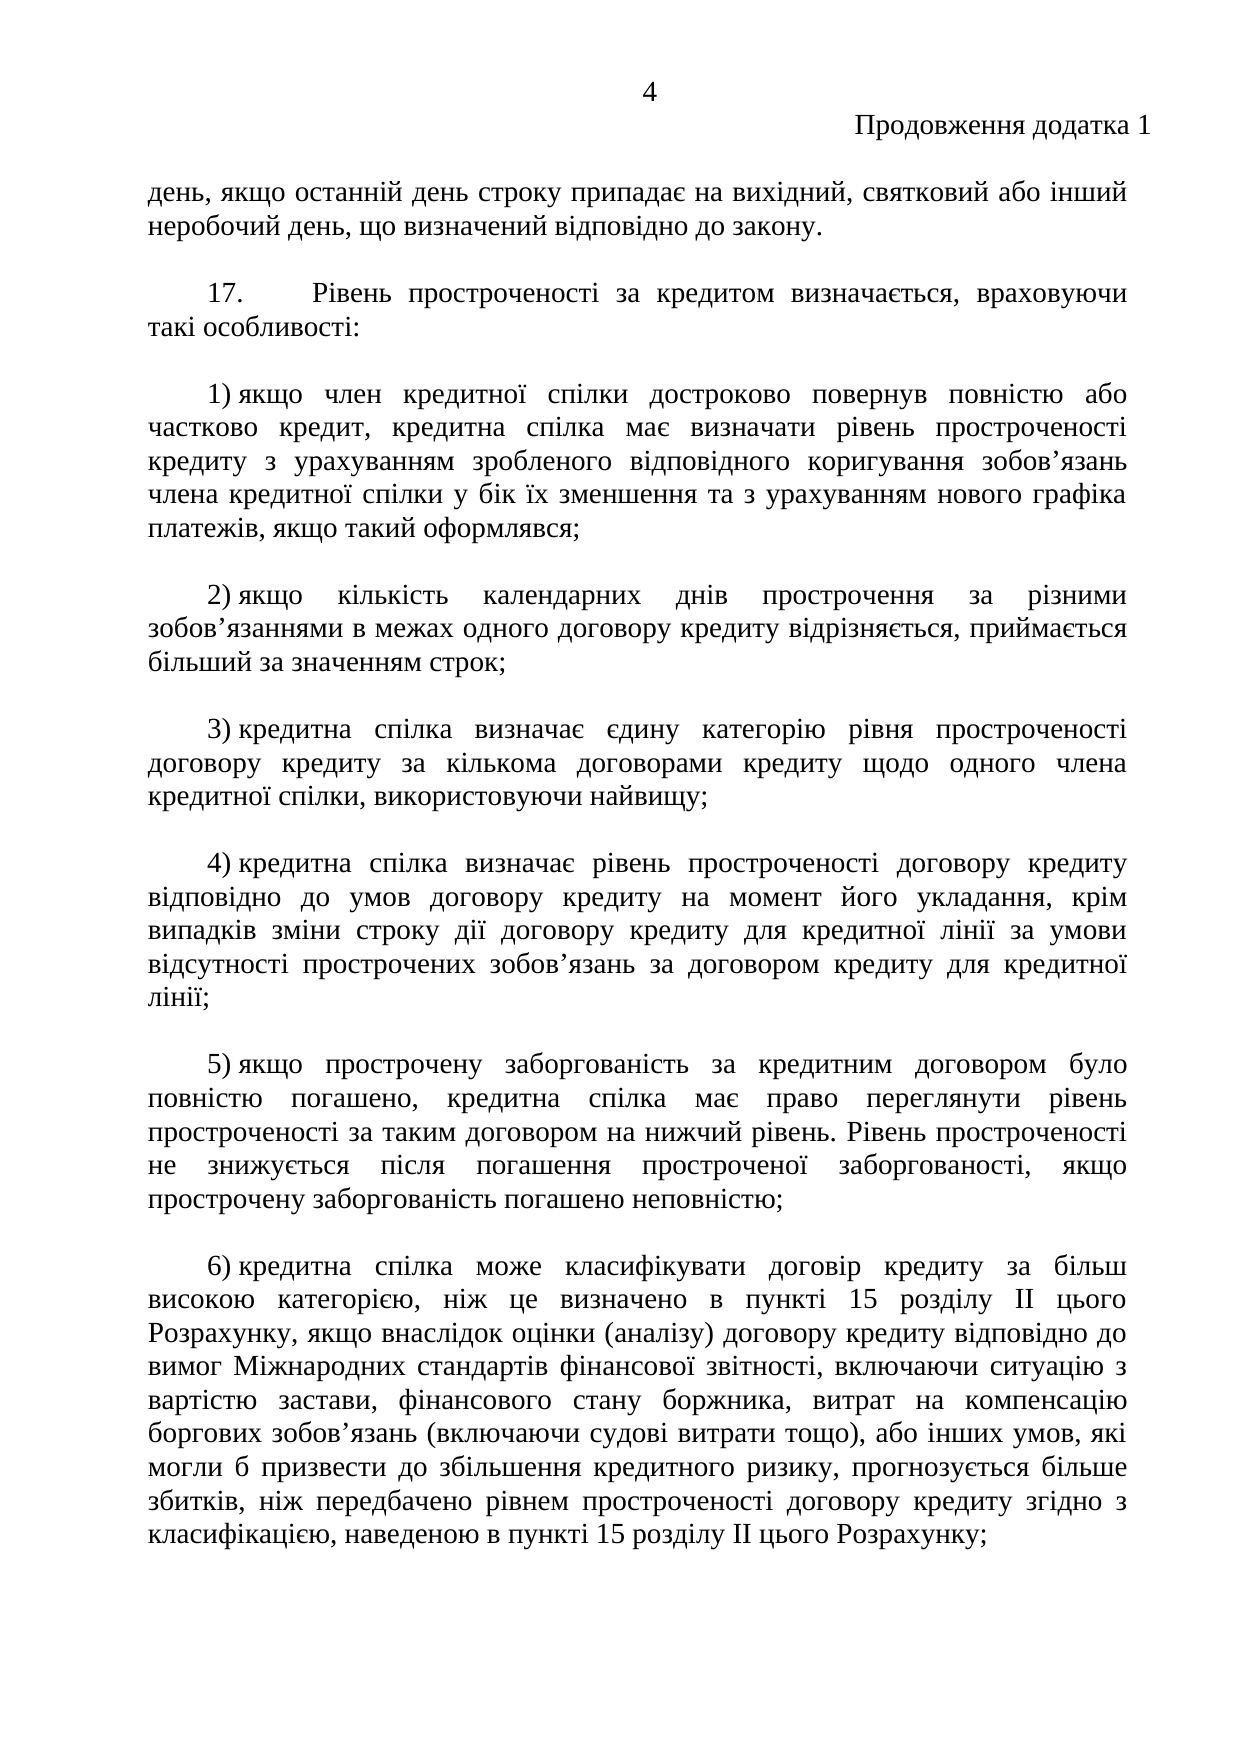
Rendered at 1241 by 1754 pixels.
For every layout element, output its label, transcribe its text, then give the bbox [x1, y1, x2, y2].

text 6) кредитна спілка може класифікувати договір кредиту за більш високою категорією, ніж це визначено в пункті 15 розділу ІІ цього Розрахунку, якщо внаслідок оцінки (аналізу) договору кредиту відповідно до вимог Міжнародних стандартів фінансової звітності, включаючи ситуацію з вартістю застави, фінансового стану боржника, витрат на компенсацію боргових зобов’язань (включаючи судові витрати тощо), або інших умов, які могли б призвести до збільшення кредитного ризику, прогнозується більше збитків, ніж передбачено рівнем простроченості договору кредиту згідно з класифікацією, наведеною в пункті 15 розділу ІІ цього Розрахунку; [148, 1248, 1128, 1550]
text 3) кредитна спілка визначає єдину категорію рівня простроченості договору кредиту за кількома договорами кредиту щодо одного члена кредитної спілки, використовуючи найвищу; [148, 711, 1128, 812]
text 4) кредитна спілка визначає рівень простроченості договору кредиту відповідно до умов договору кредиту на момент його укладання, крім випадків зміни строку дії договору кредиту для кредитної лінії за умови відсутності прострочених зобов’язань за договором кредиту для кредитної лінії; [148, 845, 1128, 1013]
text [148, 174, 1128, 242]
text 1) якщо член кредитної спілки достроково повернув повністю або частково кредит, кредитна спілка має визначати рівень простроченості кредиту з урахуванням зробленого відповідного коригування зобов’язань члена кредитної спілки у бік їх зменшення та з урахуванням нового графіка платежів, якщо такий оформлявся; [148, 376, 1128, 543]
text 2) якщо кількість календарних днів прострочення за різними зобов’язаннями в межах одного договору кредиту відрізняється, приймається більший за значенням строк; [148, 577, 1128, 678]
text 5) якщо прострочену заборгованість за кредитним договором було повністю погашено, кредитна спілка має право переглянути рівень простроченості за таким договором на нижчий рівень. Рівень простроченості не знижується після погашення простроченої заборгованості, якщо прострочену заборгованість погашено неповністю; [148, 1047, 1128, 1214]
text 17. Рівень простроченості за кредитом визначається, враховуючи такі особливості: [148, 275, 1128, 342]
